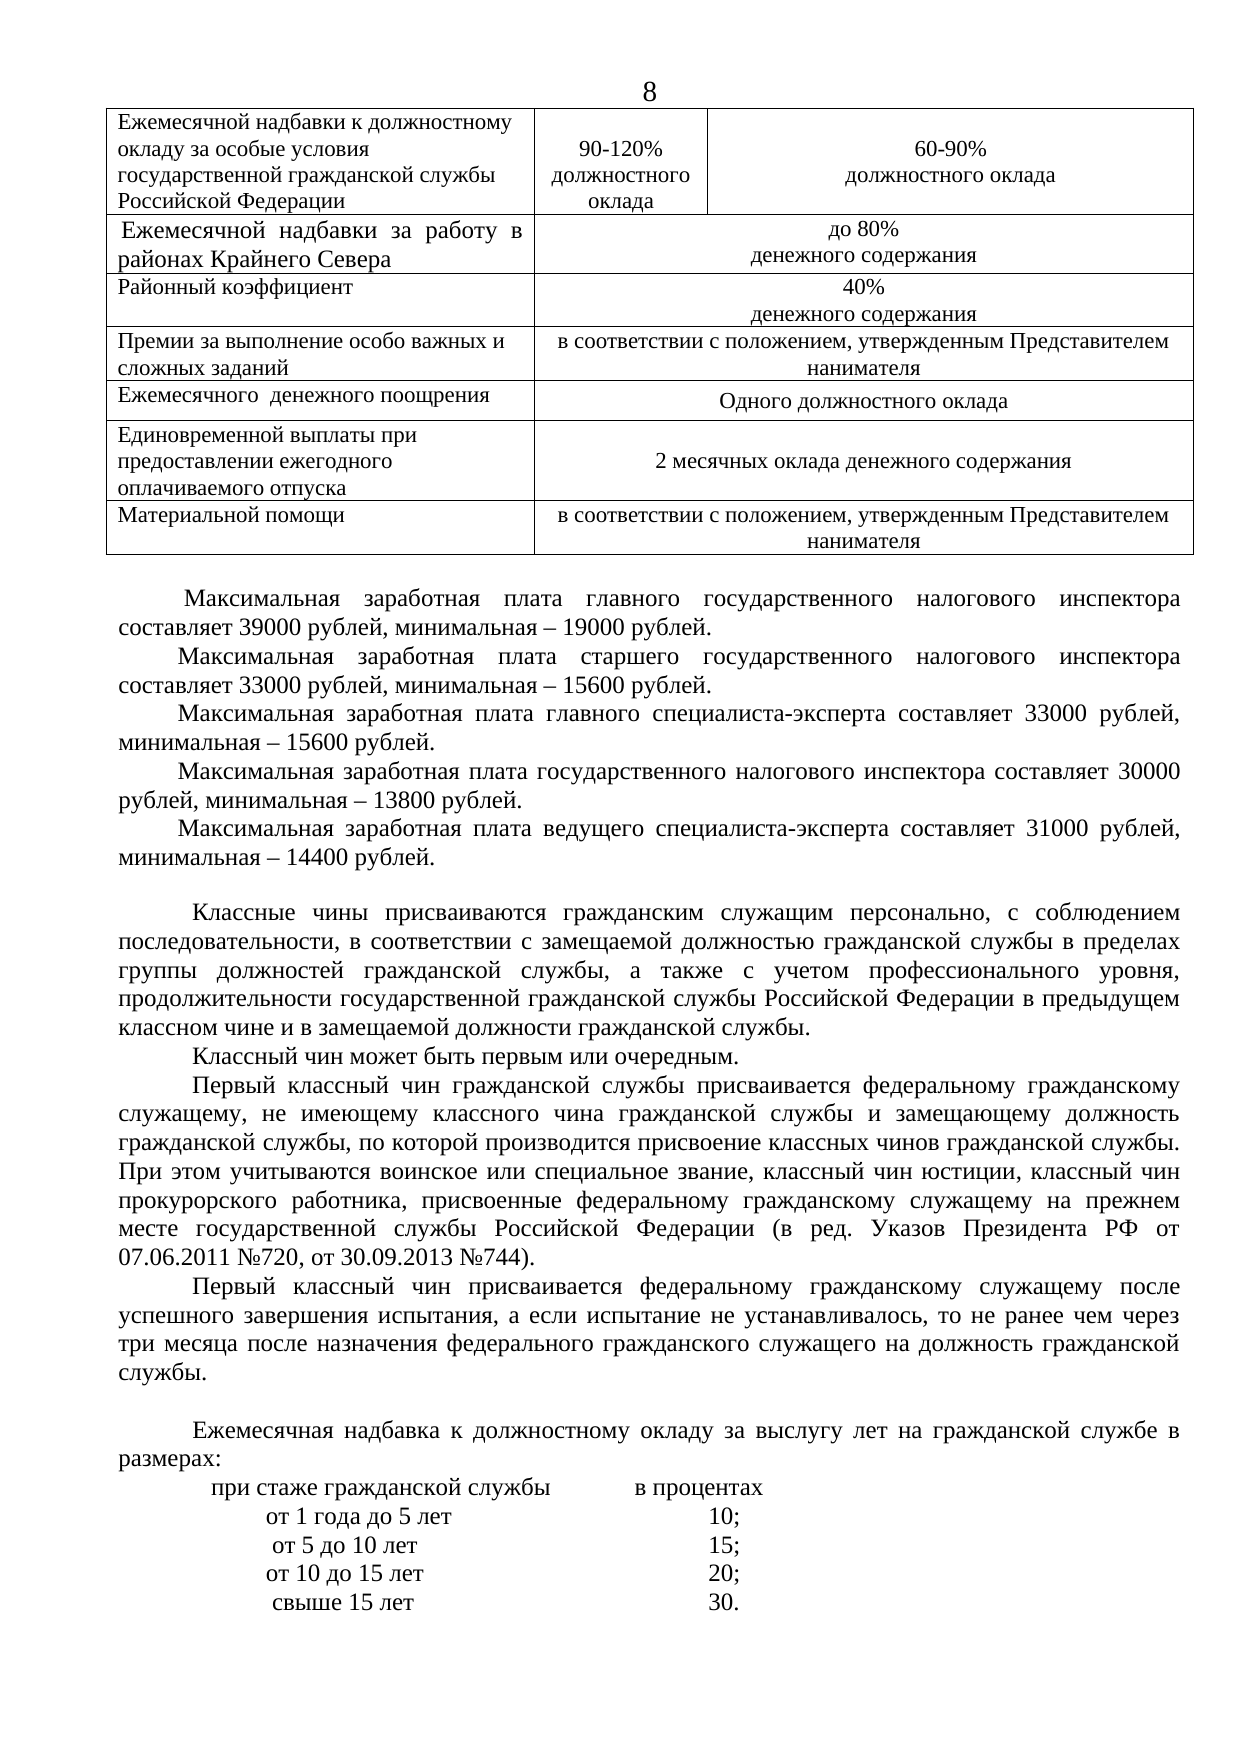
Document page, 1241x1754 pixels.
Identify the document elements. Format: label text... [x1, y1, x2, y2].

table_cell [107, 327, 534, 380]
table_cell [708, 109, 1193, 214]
text Максимальная заработная плата государственного налогового инспектора составляет 30000 рублей, минимальная – 13800 рублей. [118, 756, 1181, 813]
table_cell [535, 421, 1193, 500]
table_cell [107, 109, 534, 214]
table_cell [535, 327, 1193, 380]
text Ежемесячная надбавка к должностному окладу за выслугу лет на гражданской службе в размерах: [118, 1415, 1181, 1472]
text от 1 года до 5 лет 10; [118, 1501, 1181, 1530]
text при стаже гражданской службы в процентах [118, 1472, 1181, 1501]
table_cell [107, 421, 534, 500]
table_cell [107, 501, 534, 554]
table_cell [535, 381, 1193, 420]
text от 5 до 10 лет 15; [118, 1530, 1181, 1558]
text от 10 до 15 лет 20; [118, 1558, 1181, 1587]
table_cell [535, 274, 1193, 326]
text Классный чин может быть первым или очередным. [118, 1041, 1181, 1070]
text Первый классный чин присваивается федеральному гражданскому служащему после успешного завершения испытания, а если испытание не устанавливалось, то не ранее чем через три месяца после назначения федерального гражданского служащего на должность гражданской службы. [118, 1271, 1181, 1386]
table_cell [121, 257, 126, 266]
text Максимальная заработная плата старшего государственного налогового инспектора составляет 33000 рублей, минимальная – 15600 рублей. [118, 641, 1181, 698]
text Максимальная заработная плата ведущего специалиста-эксперта составляет 31000 рублей, минимальная – 14400 рублей. [118, 813, 1181, 871]
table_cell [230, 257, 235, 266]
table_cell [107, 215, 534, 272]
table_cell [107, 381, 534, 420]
text Максимальная заработная плата главного государственного налогового инспектора составляет 39000 рублей, минимальная – 19000 рублей. [118, 583, 1181, 641]
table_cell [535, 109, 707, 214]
text Первый классный чин гражданской службы присваивается федеральному гражданскому служащему, не имеющему классного чина гражданской службы и замещающему должность гражданской службы, по которой производится присвоение классных чинов гражданской службы. При этом учитываются воинское или специальное звание, классный чин юстиции, классный чин прокурорского работника, присвоенные федеральному гражданскому служащему на прежнем месте государственной службы Российской Федерации (в ред. Указов Президента РФ от 07.06.2011 №720, от 30.09.2013 №744). [118, 1070, 1181, 1271]
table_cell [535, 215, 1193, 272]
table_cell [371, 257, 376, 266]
text свыше 15 лет 30. [118, 1587, 1181, 1616]
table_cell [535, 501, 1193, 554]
text Максимальная заработная плата главного специалиста-эксперта составляет 33000 рублей, минимальная – 15600 рублей. [118, 698, 1181, 756]
text Классные чины присваиваются гражданским служащим персонально, с соблюдением последовательности, в соответствии с замещаемой должностью гражданской службы в пределах группы должностей гражданской службы, а также с учетом профессионального уровня, продолжительности государственной гражданской службы Российской Федерации в предыдущем классном чине и в замещаемой должности гражданской службы. [118, 897, 1181, 1041]
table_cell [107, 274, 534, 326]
